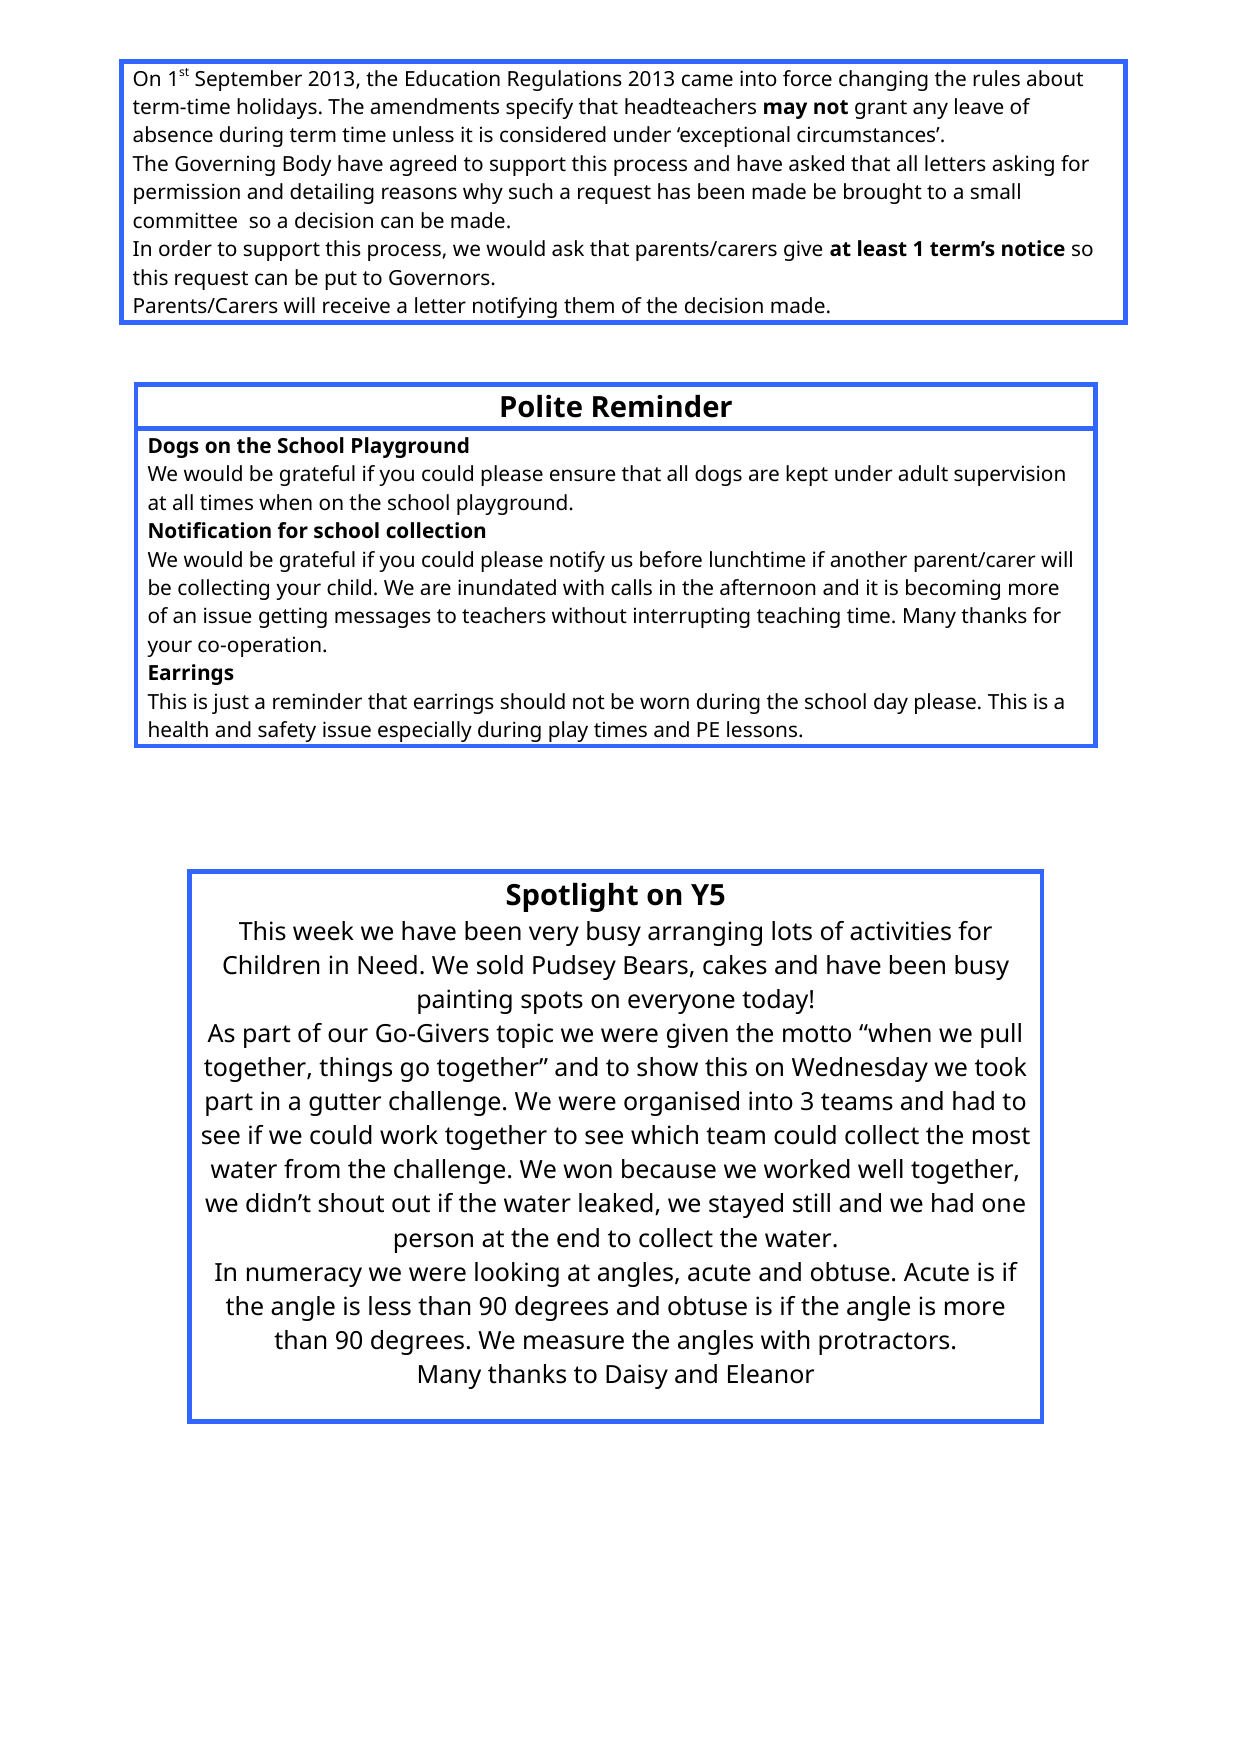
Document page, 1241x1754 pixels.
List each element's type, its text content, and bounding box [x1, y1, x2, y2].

table_header Spotlight on Y5 This week we have been very busy arranging lots of activities for Children in Need. We sold Pudsey Bears, cakes and have been busy painting spots on everyone today! As part of our Go-Givers topic we were given the motto “when we pull together, things go together” and to show this on Wednesday we took part in a gutter challenge. We were organised into 3 teams and had to see if we could work together to see which team could collect the most water from the challenge. We won because we worked well together, we didn’t shout out if the water leaked, we stayed still and we had one person at the end to collect the water. In numeracy we were looking at angles, acute and obtuse. Acute is if the angle is less than 90 degrees and obtuse is if the angle is more than 90 degrees. We measure the angles with protractors. Many thanks to Daisy and Eleanor [192, 874, 1040, 1419]
table_cell Dogs on the School Playground We would be grateful if you could please ensure that all dogs are kept under adult supervision at all times when on the school playground. Notification for school collection We would be grateful if you could please notify us before lunchtime if another parent/carer will be collecting your child. We are inundated with calls in the afternoon and it is becoming more of an issue getting messages to teachers without interrupting teaching time. Many thanks for your co-operation. Earrings This is just a reminder that earrings should not be worn during the school day please. This is a health and safety issue especially during play times and PE lessons. [138, 431, 1093, 744]
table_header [124, 64, 1123, 320]
table_header Polite Reminder [138, 387, 1093, 426]
